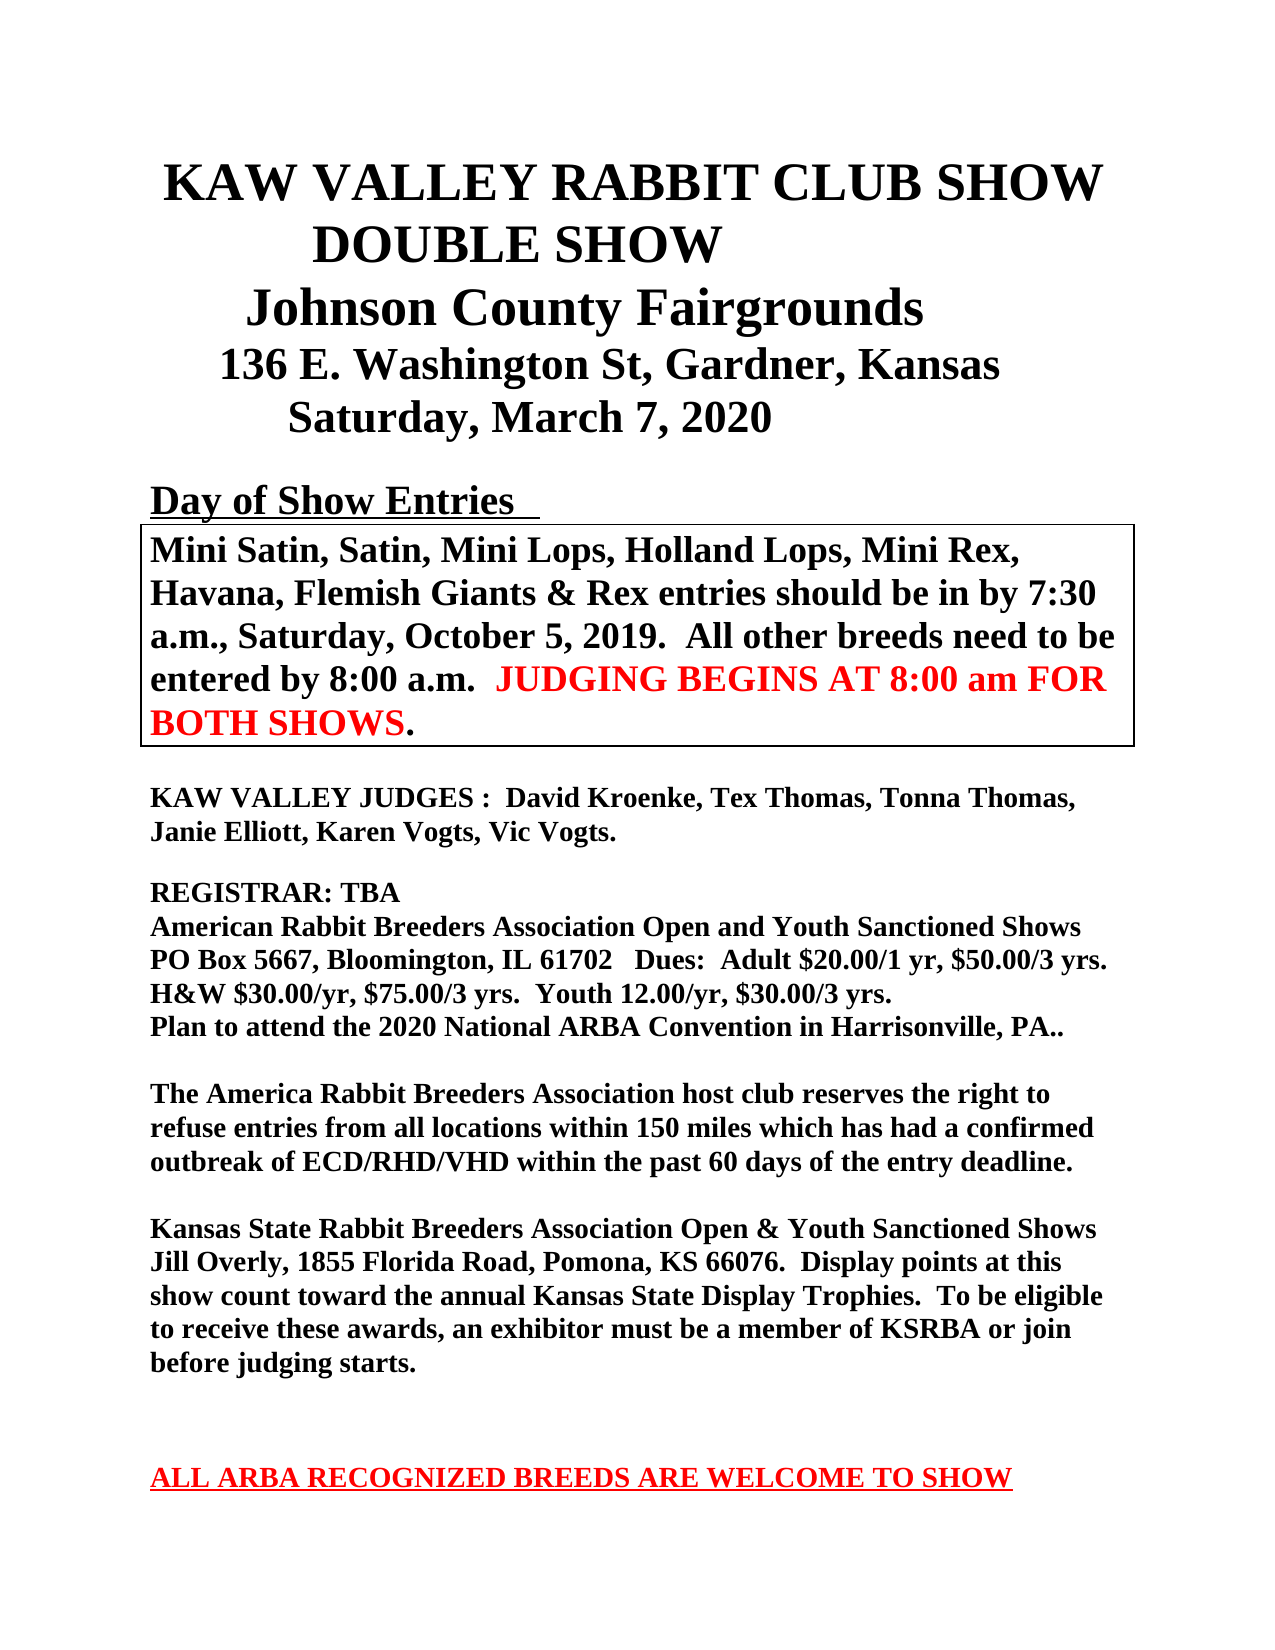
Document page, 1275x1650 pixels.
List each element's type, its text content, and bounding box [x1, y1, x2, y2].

text Day of Show Entries [150, 476, 1125, 524]
text 136 E. Washington St, Gardner, Kansas [150, 337, 1125, 389]
text The America Rabbit Breeders Association host club reserves the right to refuse entries from all locations within 150 miles which has had a confirmed outbreak of ECD/RHD/VHD within the past 60 days of the entry deadline. [150, 1077, 1125, 1177]
text Johnson County Fairgrounds [150, 274, 1125, 337]
text Kansas State Rabbit Breeders Association Open & Youth Sanctioned Shows [150, 1211, 1125, 1244]
text Jill Overly, 1855 Florida Road, Pomona, KS 66076. Display points at this show count toward the annual Kansas State Display Trophies. To be eligible to receive these awards, an exhibitor must be a member of KSRBA or join before judging starts. [150, 1244, 1125, 1378]
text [150, 1460, 1125, 1493]
text KAW VALLEY RABBIT CLUB SHOW [150, 150, 1125, 212]
text Saturday, March 7, 2020 [150, 389, 1125, 442]
text Mini Satin, Satin, Mini Lops, Holland Lops, Mini Rex, Havana, Flemish Giants & Rex entries should be in by 7:30 a.m., Saturday, October 5, 2019. All other breeds need to be entered by 8:00 a.m. JUDGING BEGINS AT 8:00 am FOR BOTH SHOWS. [142, 525, 1133, 745]
text Plan to attend the 2020 National ARBA Convention in Harrisonville, PA.. [150, 1009, 1125, 1043]
text American Rabbit Breeders Association Open and Youth Sanctioned Shows [150, 909, 1125, 942]
text DOUBLE SHOW [150, 212, 1125, 274]
text PO Box 5667, Bloomington, IL 61702 Dues: Adult $20.00/1 yr, $50.00/3 yrs. H&W $30.00/yr, $75.00/3 yrs. Youth 12.00/yr, $30.00/3 yrs. [150, 942, 1125, 1009]
text REGISTRAR: TBA [150, 875, 1125, 909]
text KAW VALLEY JUDGES : David Kroenke, Tex Thomas, Tonna Thomas, Janie Elliott, Karen Vogts, Vic Vogts. [150, 780, 1125, 847]
